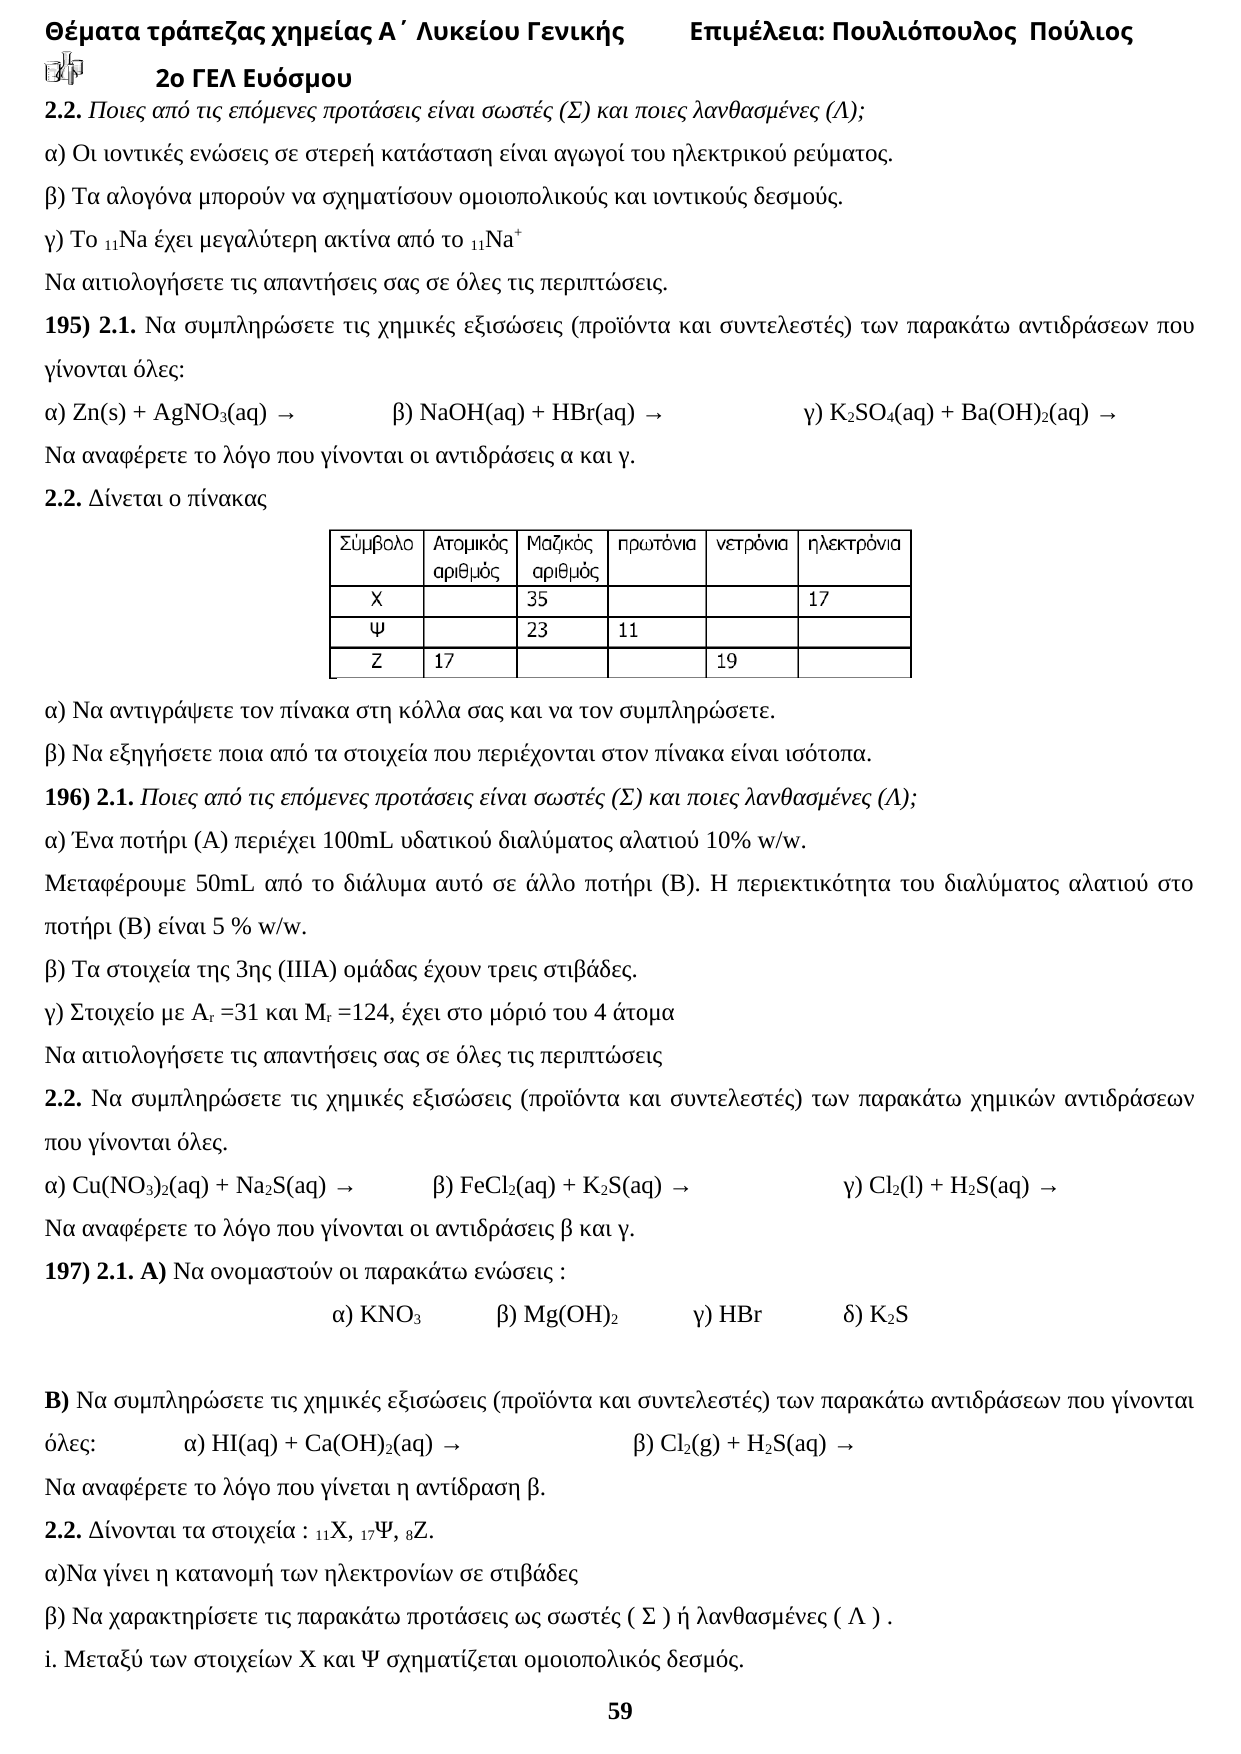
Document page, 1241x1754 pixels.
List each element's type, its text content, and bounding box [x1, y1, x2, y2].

text α) ΚNΟ3 β) Mg(OH)2 γ) HBr δ) Κ2S [44, 1299, 1196, 1328]
text α) Zn(s) + AgNO3(aq) → β) NaOH(aq) + HBr(aq) → γ) Κ2SO4(aq) + Ba(OH)2(aq) → [44, 397, 1196, 426]
text Μεταφέρουμε 50mL από το διάλυμα αυτό σε άλλο ποτήρι (Β). Η περιεκτικότητα του διαλύματος αλατιού στο ποτήρι (Β) είναι 5 % w/w. [44, 868, 1196, 940]
text α) Cu(NO3)2(aq) + Na2S(aq) → β) FeCl2(aq) + K2S(aq) → γ) Cl2(l) + H2S(aq) → [44, 1170, 1196, 1198]
picture [325, 526, 916, 681]
text B) Να συμπληρώσετε τις χημικές εξισώσεις (προϊόντα και συντελεστές) των παρακάτω αντιδράσεων που γίνονται όλες: α) HI(aq) + Ca(OH)2(aq) → β) Cl2(g) + H2S(aq) → [44, 1385, 1196, 1457]
text β) Τα αλογόνα μπορούν να σχηματίσουν ομοιοπολικούς και ιοντικούς δεσμούς. [44, 181, 1196, 210]
text α)Να γίνει η κατανομή των ηλεκτρονίων σε στιβάδες [44, 1558, 1196, 1587]
text 2.2. Δίνεται ο πίνακας [44, 483, 1196, 512]
text α) Ένα ποτήρι (Α) περιέχει 100mL υδατικού διαλύματος αλατιού 10% w/w. [44, 825, 1196, 853]
text γ) Στοιχείο με Ar =31 και Mr =124, έχει στο μόριό του 4 άτομα [44, 997, 1196, 1026]
text α) Να αντιγράψετε τον πίνακα στη κόλλα σας και να τον συμπληρώσετε. [44, 695, 1196, 724]
text β) Να εξηγήσετε ποια από τα στοιχεία που περιέχονται στον πίνακα είναι ισότοπα. [44, 738, 1196, 767]
text β) Τα στοιχεία της 3ης (ΙΙΙΑ) ομάδας έχουν τρεις στιβάδες. [44, 954, 1196, 983]
text Να αναφέρετε το λόγο που γίνονται οι αντιδράσεις β και γ. [44, 1213, 1196, 1242]
text Να αναφέρετε το λόγο που γίνεται η αντίδραση β. [44, 1472, 1196, 1500]
text 196) 2.1. Ποιες από τις επόμενες προτάσεις είναι σωστές (Σ) και ποιες λανθασμένες (Λ); [44, 782, 1196, 810]
text α) Οι ιοντικές ενώσεις σε στερεή κατάσταση είναι αγωγοί του ηλεκτρικού ρεύματος. [44, 138, 1196, 167]
text Να αιτιολογήσετε τις απαντήσεις σας σε όλες τις περιπτώσεις. [44, 267, 1196, 296]
text 2.2. Ποιες από τις επόμενες προτάσεις είναι σωστές (Σ) και ποιες λανθασμένες (Λ); [44, 95, 1196, 124]
text 2.2. Δίνονται τα στοιχεία : 11Χ, 17Ψ, 8Ζ. [44, 1515, 1196, 1543]
text Να αιτιολογήσετε τις απαντήσεις σας σε όλες τις περιπτώσεις [44, 1040, 1196, 1069]
text β) Να χαρακτηρίσετε τις παρακάτω προτάσεις ως σωστές ( Σ ) ή λανθασμένες ( Λ ) . [44, 1601, 1196, 1630]
picture [44, 48, 84, 88]
text 195) 2.1. Να συμπληρώσετε τις χημικές εξισώσεις (προϊόντα και συντελεστές) των παρακάτω αντιδράσεων που γίνονται όλες: [44, 311, 1196, 382]
text i. Μεταξύ των στοιχείων Χ και Ψ σχηματίζεται ομοιοπολικός δεσμός. [44, 1644, 1196, 1673]
text Να αναφέρετε το λόγο που γίνονται οι αντιδράσεις α και γ. [44, 440, 1196, 469]
text γ) Το 11Νa έχει μεγαλύτερη ακτίνα από το 11Νa+ [44, 224, 1196, 253]
text 197) 2.1. Α) Nα ονομαστούν οι παρακάτω ενώσεις : [44, 1256, 1196, 1285]
text 2.2. Να συμπληρώσετε τις χημικές εξισώσεις (προϊόντα και συντελεστές) των παρακάτω χημικών αντιδράσεων που γίνονται όλες. [44, 1083, 1196, 1155]
